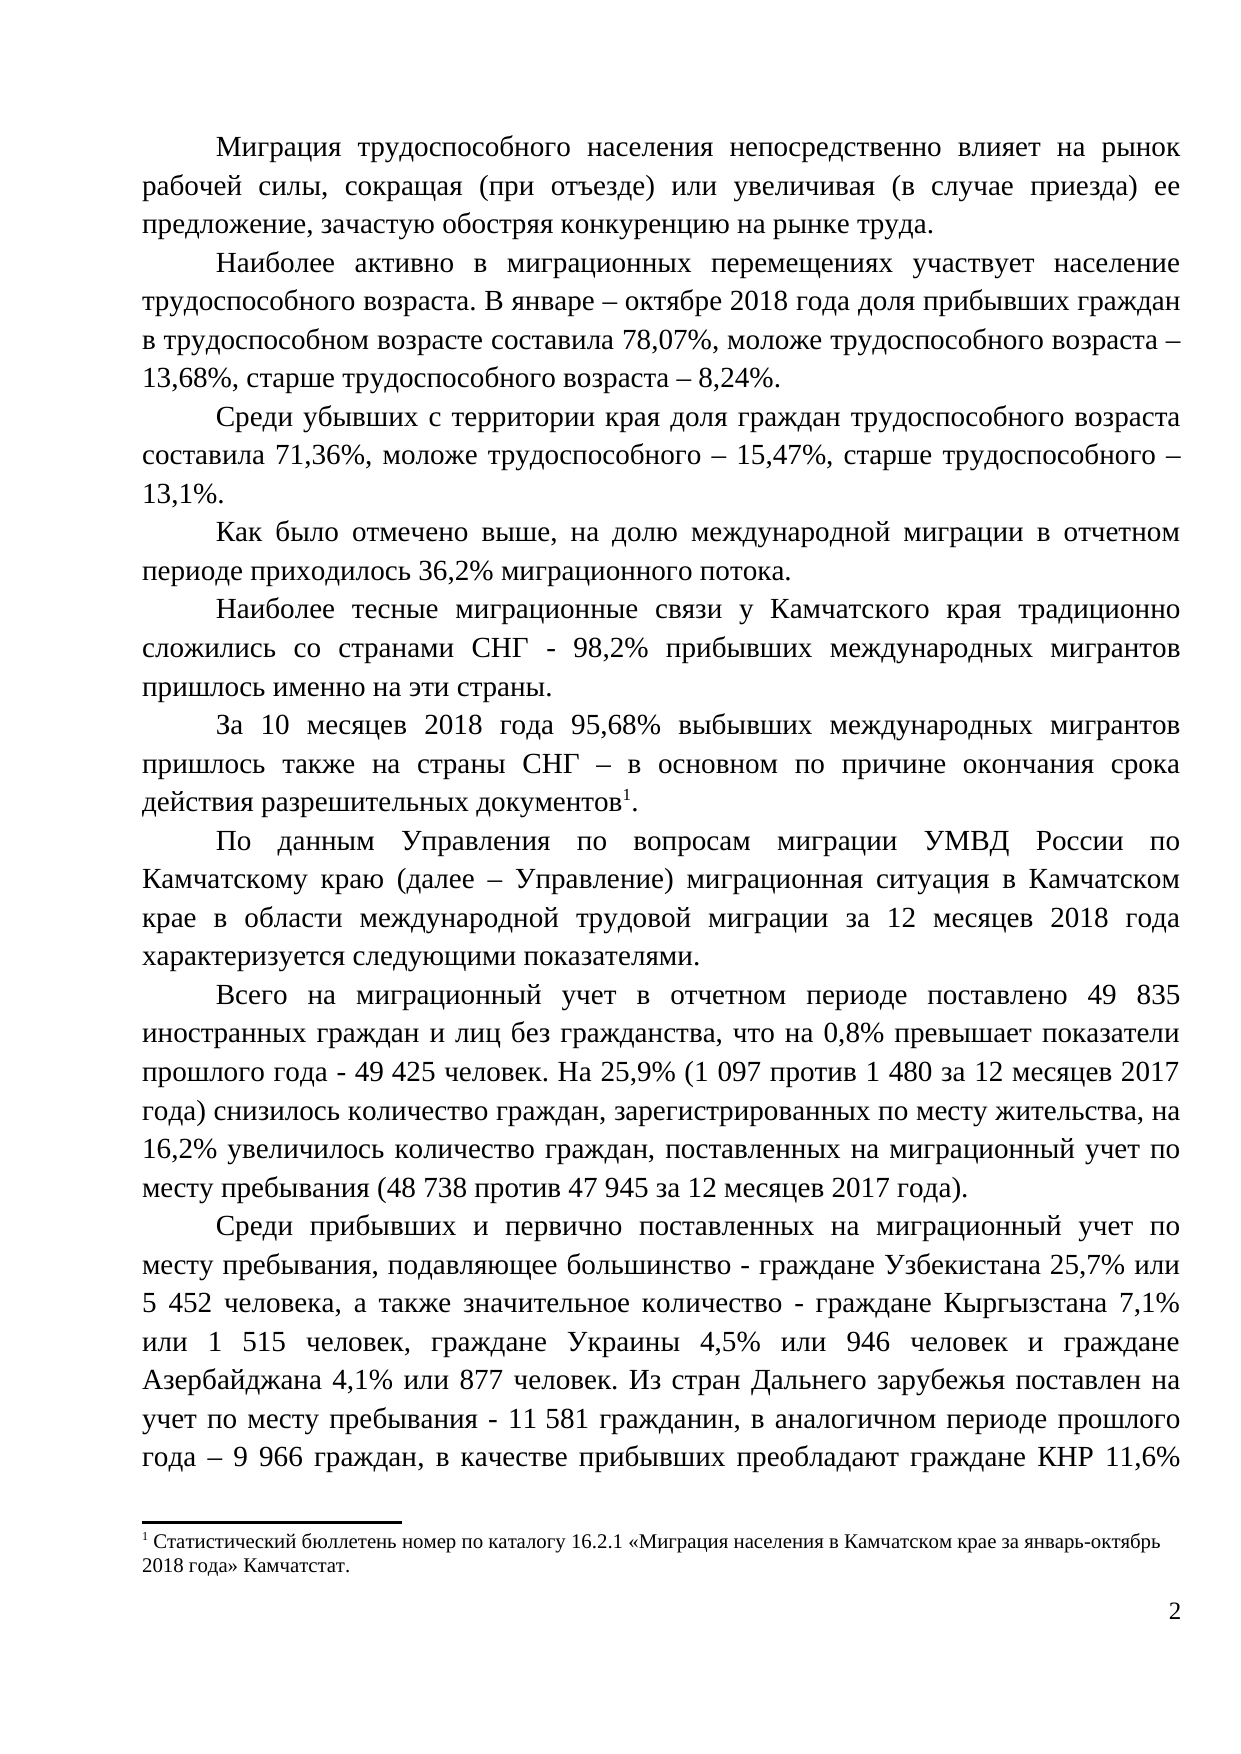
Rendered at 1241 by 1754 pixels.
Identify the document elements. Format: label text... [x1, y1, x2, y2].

text Наиболее тесные миграционные связи у Камчатского края традиционно сложились со странами СНГ - 98,2% прибывших международных мигрантов пришлось именно на эти страны. [142, 592, 1181, 702]
text Миграция трудоспособного населения непосредственно влияет на рынок рабочей силы, сокращая (при отъезде) или увеличивая (в случае приезда) ее предложение, зачастую обостряя конкуренцию на рынке труда. [142, 129, 1181, 240]
text По данным Управления по вопросам миграции УМВД России по Камчатскому краю (далее – Управление) миграционная ситуация в Камчатском крае в области международной трудовой миграции за 12 месяцев 2018 года характеризуется следующими показателями. [142, 823, 1181, 972]
text Наиболее активно в миграционных перемещениях участвует население трудоспособного возраста. В январе – октябре 2018 года доля прибывших граждан в трудоспособном возрасте составила 78,07%, моложе трудоспособного возраста – 13,68%, старше трудоспособного возраста – 8,24%. [142, 245, 1181, 394]
text Как было отмечено выше, на долю международной миграции в отчетном периоде приходилось 36,2% миграционного потока. [142, 514, 1181, 587]
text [142, 1208, 1181, 1473]
text Среди убывших с территории края доля граждан трудоспособного возраста составила 71,36%, моложе трудоспособного – 15,47%, старше трудоспособного – 13,1%. [142, 399, 1181, 509]
text Всего на миграционный учет в отчетном периоде поставлено 49 835 иностранных граждан и лиц без гражданства, что на 0,8% превышает показатели прошлого года - 49 425 человек. На 25,9% (1 097 против 1 480 за 12 месяцев 2017 года) снизилось количество граждан, зарегистрированных по месту жительства, на 16,2% увеличилось количество граждан, поставленных на миграционный учет по месту пребывания (48 738 против 47 945 за 12 месяцев 2017 года). [142, 977, 1181, 1203]
text За 10 месяцев 2018 года 95,68% выбывших международных мигрантов пришлось также на страны СНГ – в основном по причине окончания срока действия разрешительных документов. [142, 707, 1181, 818]
